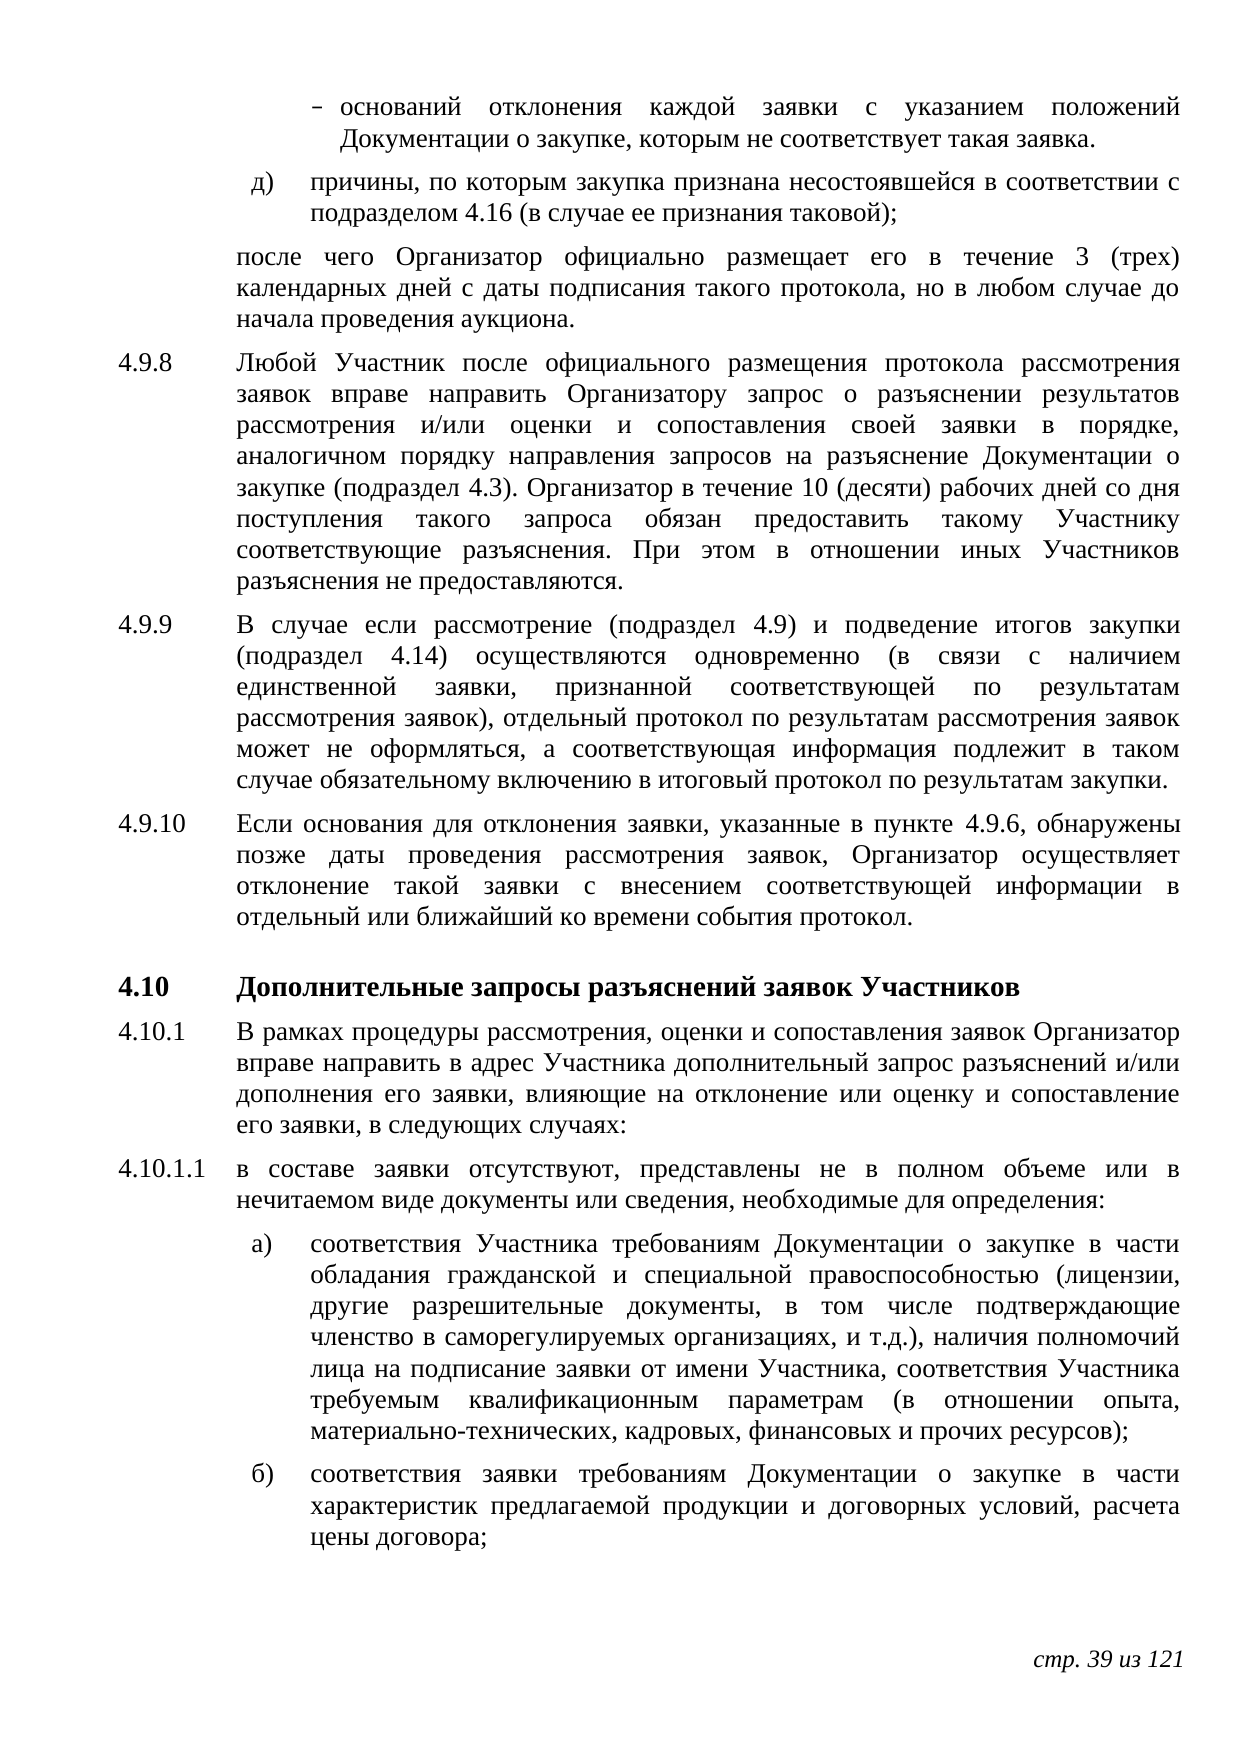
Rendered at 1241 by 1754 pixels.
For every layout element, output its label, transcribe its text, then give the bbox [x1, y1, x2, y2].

text Если основания для отклонения заявки, указанные в пункте 4.9.6, обнаружены позже даты проведения рассмотрения заявок, Организатор осуществляет отклонение такой заявки с внесением соответствующей информации в отдельный или ближайший ко времени события протокол. [118, 807, 1181, 932]
text соответствия Участника требованиям Документации о закупке в части обладания гражданской и специальной правоспособностью (лицензии, другие разрешительные документы, в том числе подтверждающие членство в саморегулируемых организациях, и т.д.), наличия полномочий лица на подписание заявки от имени Участника, соответствия Участника требуемым квалификационным параметрам (в отношении опыта, материально-технических, кадровых, финансовых и прочих ресурсов); [251, 1227, 1181, 1445]
list после чего Организатор официально размещает его в течение 3 (трех) календарных дней с даты подписания такого протокола, но в любом случае до начала проведения аукциона. [236, 240, 1181, 333]
text причины, по которым закупка признана несостоявшейся в соответствии с подразделом 4.16 (в случае ее признания таковой); [251, 165, 1181, 228]
text В случае если рассмотрение (подраздел 4.9) и подведение итогов закупки (подраздел 4.14) осуществляются одновременно (в связи с наличием единственной заявки, признанной соответствующей по результатам рассмотрения заявок), отдельный протокол по результатам рассмотрения заявок может не оформляться, а соответствующая информация подлежит в таком случае обязательному включению в итоговый протокол по результатам закупки. [118, 608, 1181, 794]
text В рамках процедуры рассмотрения, оценки и сопоставления заявок Организатор вправе направить в адрес Участника дополнительный запрос разъяснений и/или дополнения его заявки, влияющие на отклонение или оценку и сопоставление его заявки, в следующих случаях: [118, 1015, 1181, 1140]
list оснований отклонения каждой заявки с указанием положений Документации о закупке, которым не соответствует такая заявка. [310, 89, 1181, 153]
text соответствия заявки требованиям Документации о закупке в части характеристик предлагаемой продукции и договорных условий, расчета цены договора; [251, 1458, 1181, 1551]
text Любой Участник после официального размещения протокола рассмотрения заявок вправе направить Организатору запрос о разъяснении результатов рассмотрения и/или оценки и сопоставления своей заявки в порядке, аналогичном порядку направления запросов на разъяснение Документации о закупке (подраздел 4.3). Организатор в течение 10 (десяти) рабочих дней со дня поступления такого запроса обязан предоставить такому Участнику соответствующие разъяснения. При этом в отношении иных Участников разъяснения не предоставляются. [118, 346, 1181, 595]
subtitle Дополнительные запросы разъяснений заявок Участников [118, 969, 1181, 1003]
list в составе заявки отсутствуют, представлены не в полном объеме или в нечитаемом виде документы или сведения, необходимые для определения: [118, 1152, 1181, 1214]
